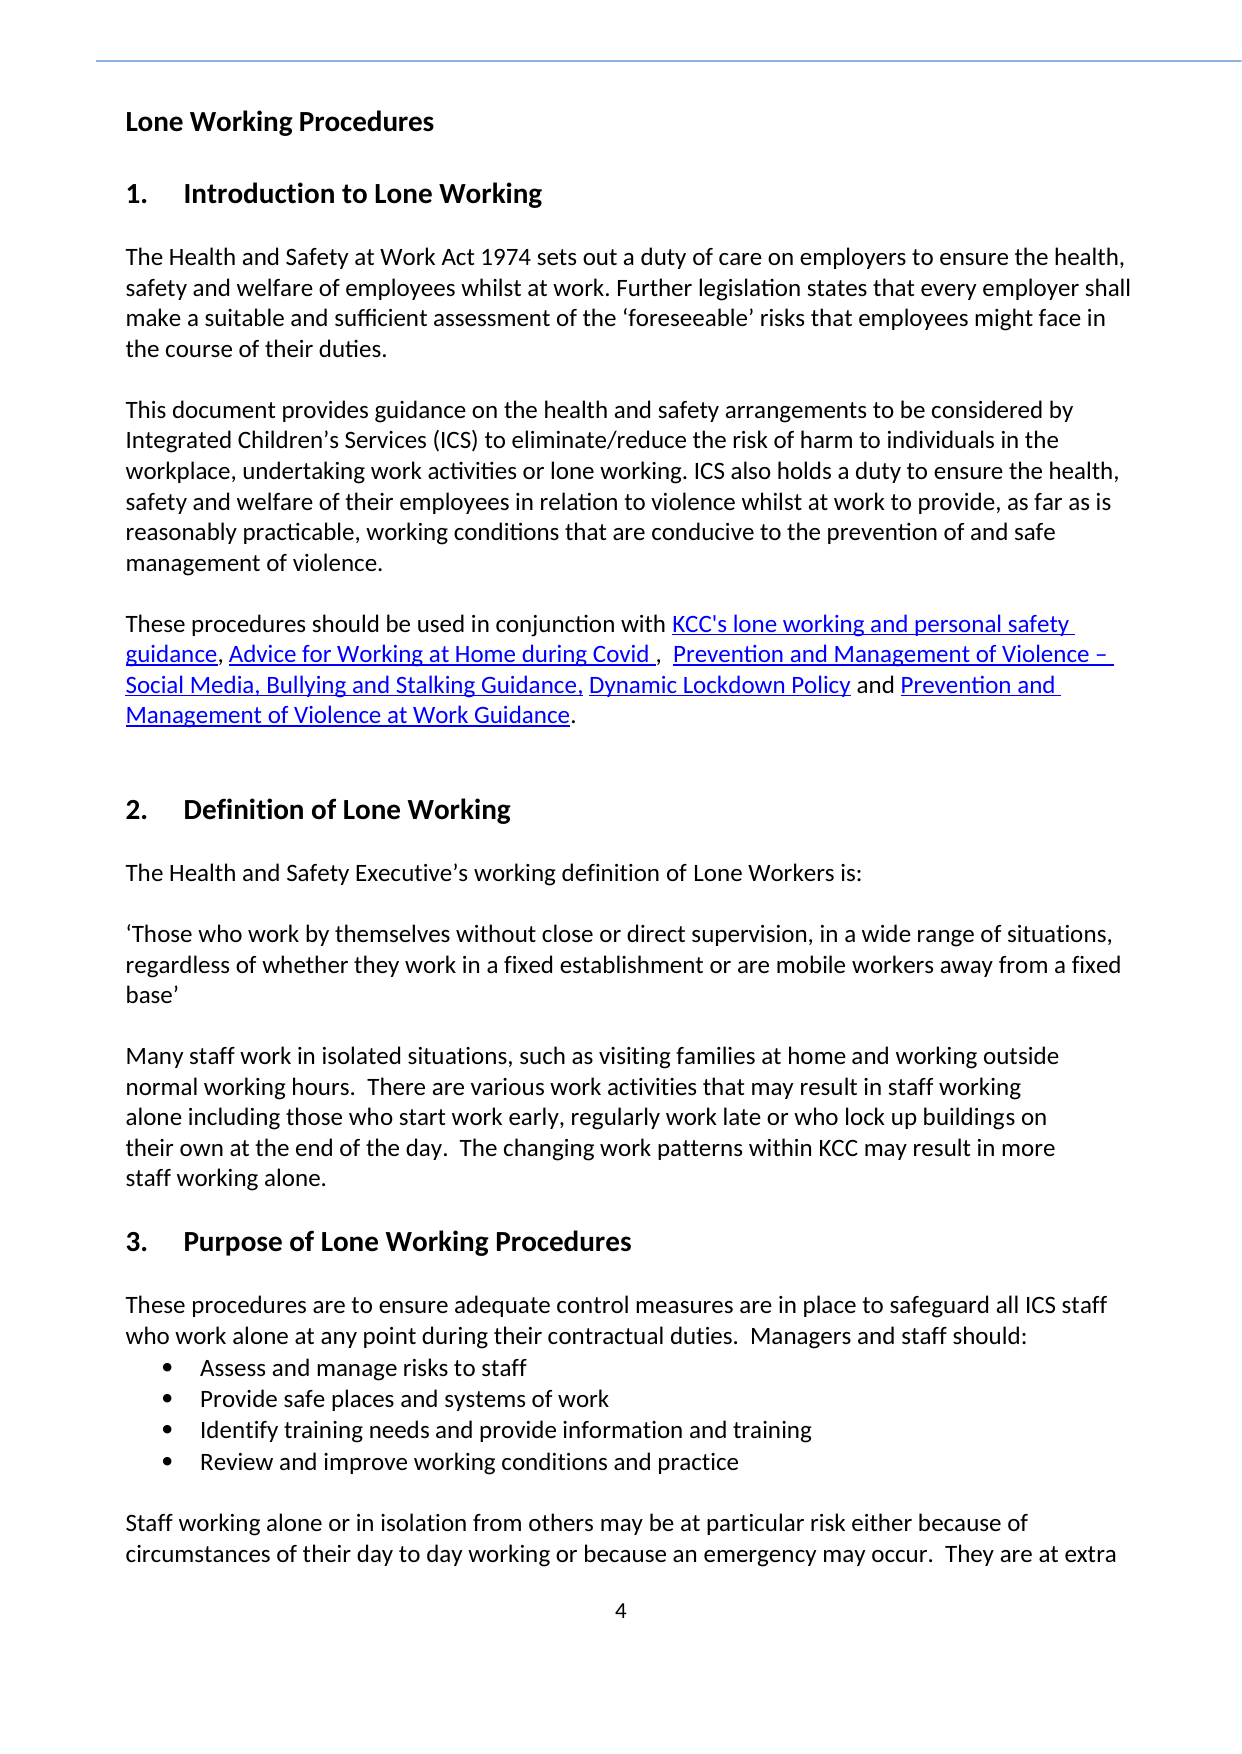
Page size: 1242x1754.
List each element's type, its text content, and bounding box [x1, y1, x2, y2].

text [125, 1507, 1123, 1568]
text 1. Introduction to Lone Working [125, 176, 1242, 211]
text These procedures are to ensure adequate control measures are in place to safeguard all ICS staff who work alone at any point during their contractual duties. Managers and staff should: [125, 1290, 1134, 1351]
text Many staff work in isolated situations, such as visiting families at home and working outside normal working hours. There are various work activities that may result in staff working alone including those who start work early, regularly work late or who lock up buildings on their own at the end of the day. The changing work patterns within KCC may result in more staff working alone. [125, 1040, 1078, 1193]
text The Health and Safety Executive’s working definition of Lone Workers is: [125, 857, 1242, 888]
text  Assess and manage risks to staff [163, 1351, 1242, 1382]
text  Review and improve working conditions and practice [163, 1445, 1242, 1477]
text 2. Definition of Lone Working [125, 791, 1242, 827]
text 3. Purpose of Lone Working Procedures [125, 1223, 1242, 1259]
text ‘Those who work by themselves without close or direct supervision, in a wide range of situations, regardless of whether they work in a fixed establishment or are mobile workers away from a fixed base’ [125, 918, 1127, 1010]
text Lone Working Procedures [125, 103, 1242, 139]
text The Health and Safety at Work Act 1974 sets out a duty of care on employers to ensure the health, safety and welfare of employees whilst at work. Further legislation states that every employer shall make a suitable and sufficient assessment of the ‘foreseeable’ risks that employees might face in the course of their duties. [125, 242, 1135, 364]
text  Provide safe places and systems of work [163, 1382, 1242, 1414]
text These procedures should be used in conjunction with KCC's lone working and personal safety guidance, Advice for Working at Home during Covid , Prevention and Management of Violence – Social Media, Bullying and Stalking Guidance, Dynamic Lockdown Policy and Prevention and Management of Violence at Work Guidance. [125, 608, 1135, 730]
text This document provides guidance on the health and safety arrangements to be considered by Integrated Children’s Services (ICS) to eliminate/reduce the risk of harm to individuals in the workplace, undertaking work activities or lone working. ICS also holds a duty to ensure the health, safety and welfare of their employees in relation to violence whilst at work to provide, as far as is reasonably practicable, working conditions that are conducive to the prevention of and safe management of violence. [125, 394, 1135, 577]
text  Identify training needs and provide information and training [163, 1414, 1242, 1445]
